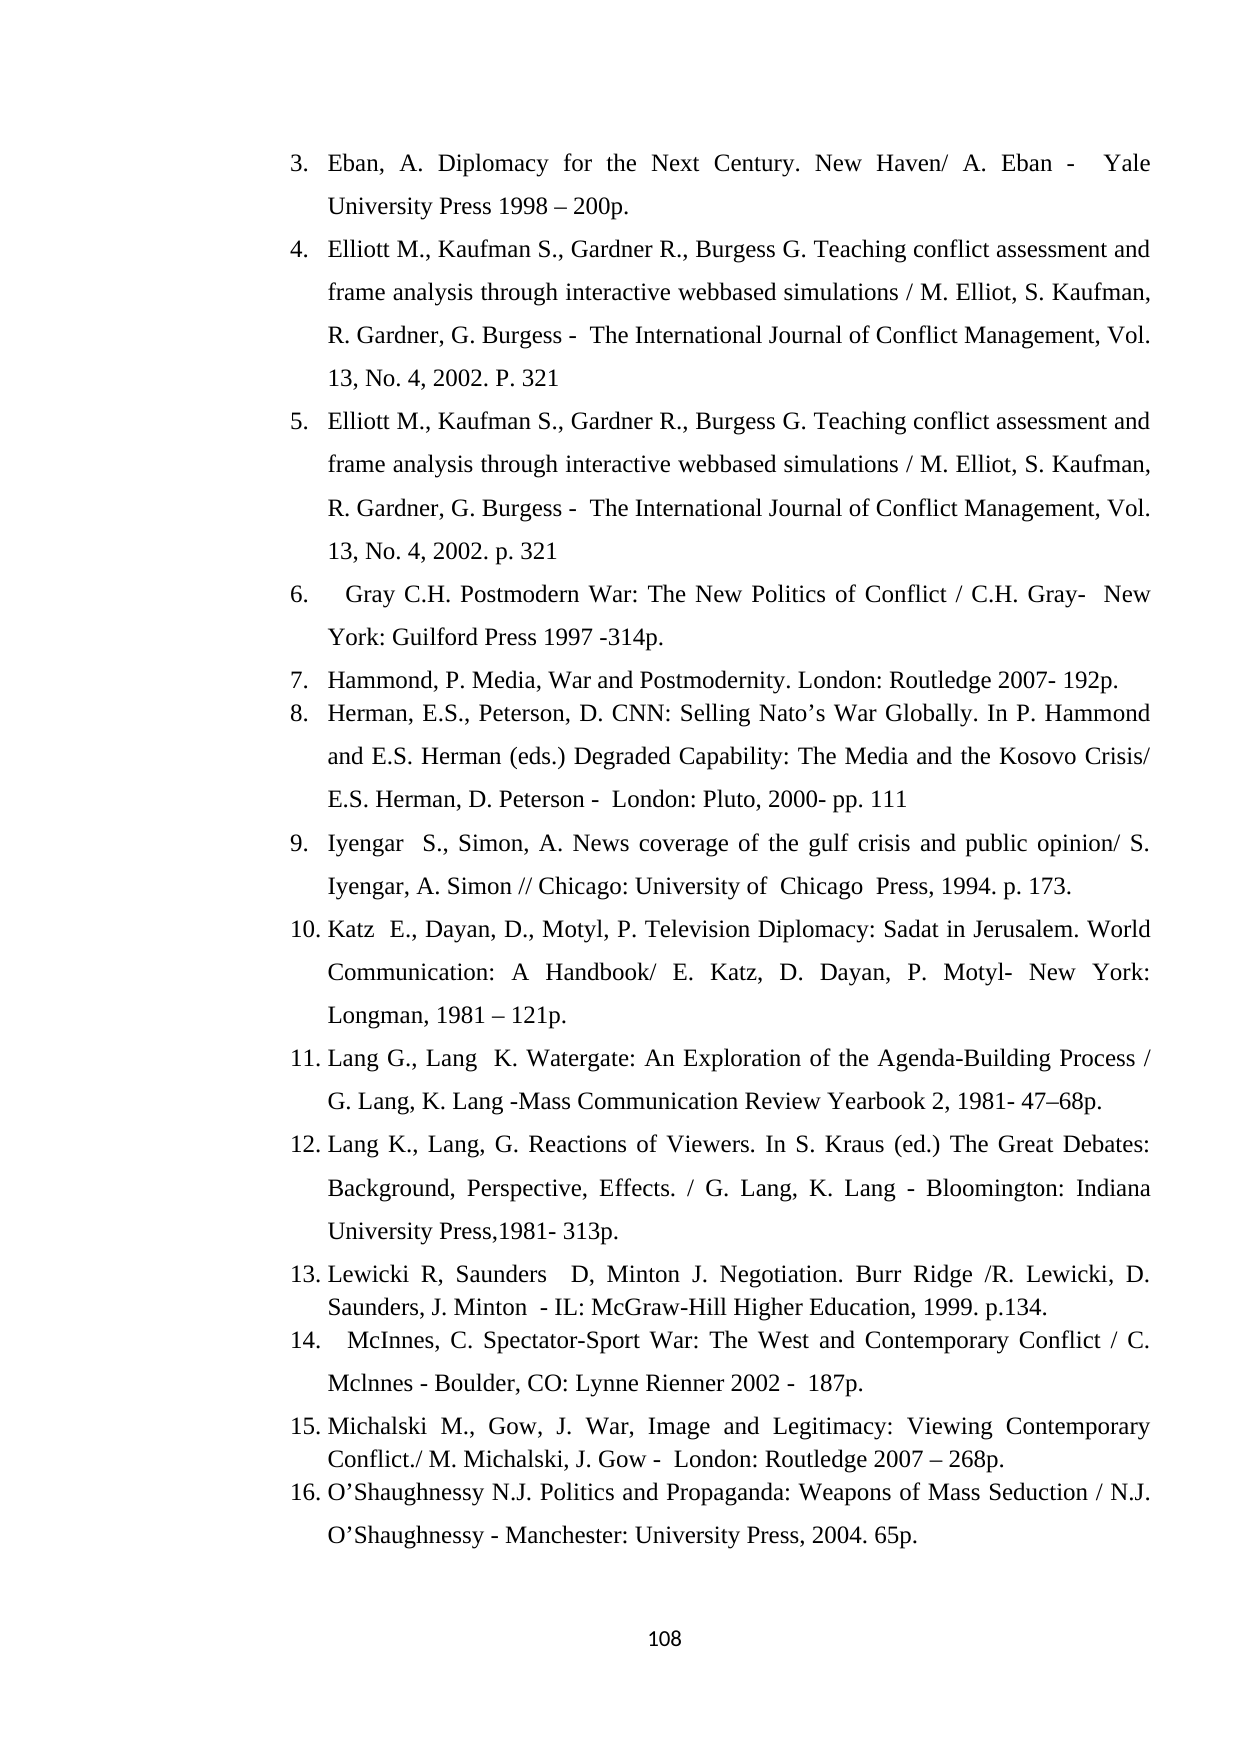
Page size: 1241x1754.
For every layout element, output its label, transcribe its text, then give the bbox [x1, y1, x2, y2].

list Lang G., Lang K. Watergate: An Exploration of the Agenda-Building Process / G. Lang, K. Lang -Mass Communication Review Yearbook 2, 1981- 47–68p. [290, 1043, 1152, 1115]
list Lang K., Lang, G. Reactions of Viewers. In S. Kraus (ed.) The Great Debates: Background, Perspective, Effects. / G. Lang, K. Lang - Bloomington: Indiana University Press,1981- 313p. [290, 1129, 1152, 1244]
list Elliott M., Kaufman S., Gardner R., Burgess G. Teaching conflict assessment and frame analysis through interactive webbased simulations / M. Elliot, S. Kaufman, R. Gardner, G. Burgess - The International Journal of Conflict Management, Vol. 13, No. 4, 2002. p. 321 [290, 406, 1152, 564]
list Katz E., Dayan, D., Motyl, P. Television Diplomacy: Sadat in Jerusalem. World Communication: A Handbook/ E. Katz, D. Dayan, P. Motyl- New York: Longman, 1981 – 121p. [290, 914, 1152, 1029]
list O’Shaughnessy N.J. Politics and Propaganda: Weapons of Mass Seduction / N.J. O’Shaughnessy - Manchester: University Press, 2004. 65p. [290, 1477, 1152, 1549]
list Gray C.H. Postmodern War: The New Politics of Conflict / C.H. Gray- New York: Guilford Press 1997 -314p. [290, 579, 1152, 651]
list Michalski M., Gow, J. War, Image and Legitimacy: Viewing Contemporary Conflict./ M. Michalski, J. Gow - London: Routledge 2007 – 268p. [290, 1411, 1152, 1473]
list Iyengar S., Simon, A. News coverage of the gulf crisis and public opinion/ S. Iyengar, A. Simon // Chicago: University of Chicago Press, 1994. p. 173. [290, 828, 1152, 899]
list Hammond, P. Media, War and Postmodernity. London: Routledge 2007- 192p. [290, 665, 1152, 694]
list Lewicki R, Saunders D, Minton J. Negotiation. Burr Ridge /R. Lewicki, D. Saunders, J. Minton - IL: McGraw-Hill Higher Education, 1999. p.134. [290, 1259, 1152, 1321]
list McInnes, C. Spectator-Sport War: The West and Contemporary Conflict / C. Mclnnes - Boulder, CO: Lynne Rienner 2002 - 187p. [290, 1325, 1152, 1397]
list Herman, E.S., Peterson, D. CNN: Selling Nato’s War Globally. In P. Hammond and E.S. Herman (eds.) Degraded Capability: The Media and the Kosovo Crisis/ E.S. Herman, D. Peterson - London: Pluto, 2000- pp. 111 [290, 698, 1152, 813]
list Elliott M., Kaufman S., Gardner R., Burgess G. Teaching conflict assessment and frame analysis through interactive webbased simulations / M. Elliot, S. Kaufman, R. Gardner, G. Burgess - The International Journal of Conflict Management, Vol. 13, No. 4, 2002. P. 321 [290, 234, 1152, 392]
list Eban, A. Diplomacy for the Next Century. New Haven/ A. Eban - Yale University Press 1998 – 200p. [290, 148, 1152, 219]
